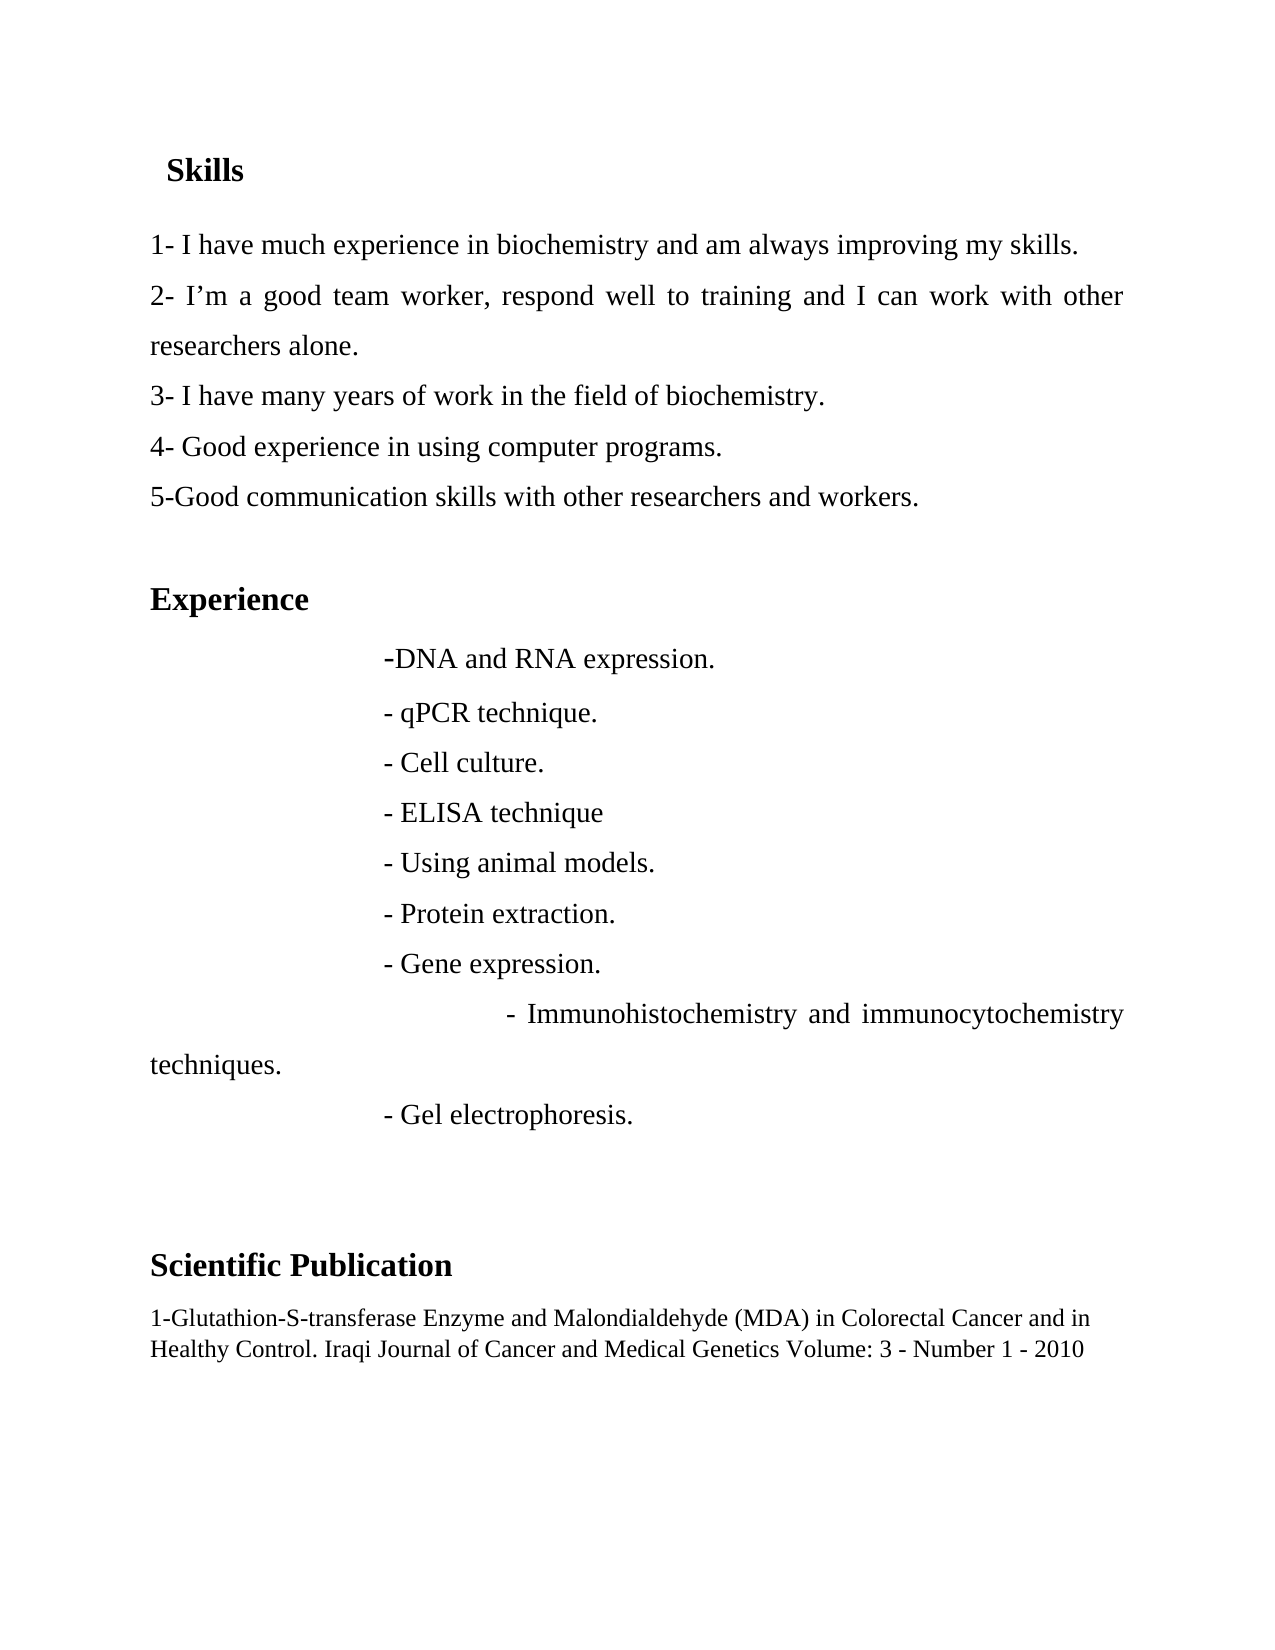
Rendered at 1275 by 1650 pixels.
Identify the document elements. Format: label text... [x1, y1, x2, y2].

text - Immunohistochemistry and immunocytochemistry techniques. [150, 997, 1125, 1080]
text Experience [150, 580, 1125, 618]
text Skills [150, 150, 1125, 188]
text 2- I’m a good team worker, respond well to training and I can work with other researchers alone. [150, 278, 1125, 362]
text 5-Good communication skills with other researchers and workers. [150, 479, 1125, 513]
text - Protein extraction. [150, 896, 1125, 929]
text 1-Glutathion-S-transferase Enzyme and Malondialdehyde (MDA) in Colorectal Cancer and in Healthy Control. Iraqi Journal of Cancer and Medical Genetics Volume: 3 - Number 1 - 2010 [150, 1303, 1125, 1363]
text Scientific Publication [150, 1246, 1125, 1284]
text 4- Good experience in using computer programs. [150, 429, 1125, 462]
text - Using animal models. [150, 846, 1125, 879]
text - Gene expression. [150, 946, 1125, 980]
text 3- I have many years of work in the field of biochemistry. [150, 378, 1125, 412]
text -DNA and RNA expression. [150, 637, 1125, 676]
text - Gel electrophoresis. [150, 1097, 1125, 1131]
text - Cell culture. [150, 745, 1125, 778]
text - qPCR technique. [150, 695, 1125, 728]
text - ELISA technique [150, 795, 1125, 829]
text 1- I have much experience in biochemistry and am always improving my skills. [150, 227, 1125, 261]
